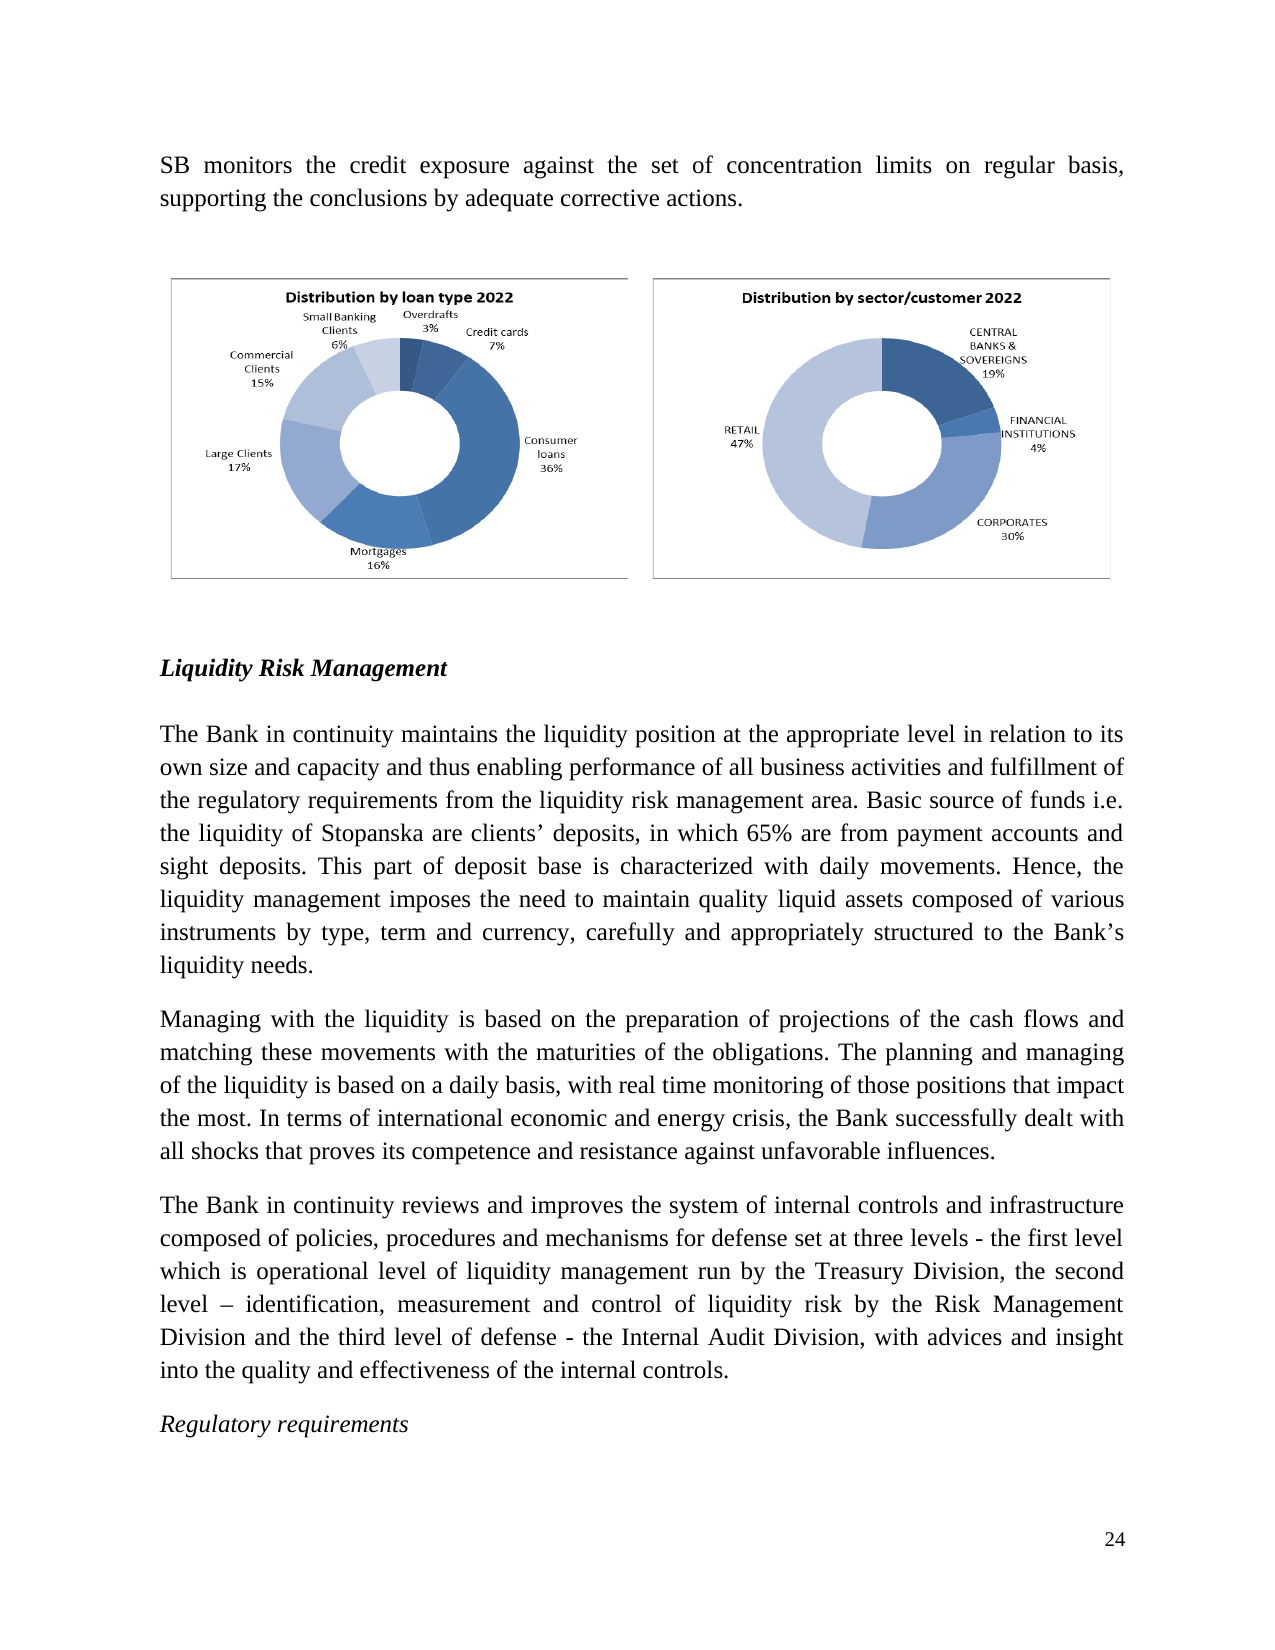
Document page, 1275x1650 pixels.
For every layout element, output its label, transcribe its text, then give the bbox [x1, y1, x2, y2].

picture [170, 278, 628, 579]
text Managing with the liquidity is based on the preparation of projections of the cash flows and matching these movements with the maturities of the obligations. The planning and managing of the liquidity is based on a daily basis, with real time monitoring of those positions that impact the most. In terms of international economic and energy crisis, the Bank successfully dealt with all shocks that proves its competence and resistance against unfavorable influences. [159, 1004, 1125, 1165]
table_header [642, 254, 1124, 620]
text The Bank in continuity reviews and improves the system of internal controls and infrastructure composed of policies, procedures and mechanisms for defense set at three levels - the first level which is operational level of liquidity management run by the Treasury Division, the second level – identification, measurement and control of liquidity risk by the Risk Management Division and the third level of defense - the Internal Audit Division, with advices and insight into the quality and effectiveness of the internal controls. [159, 1190, 1125, 1384]
text Regulatory requirements [159, 1409, 1125, 1438]
text SB monitors the credit exposure against the set of concentration limits on regular basis, supporting the conclusions by adequate corrective actions. [159, 150, 1125, 212]
text The Bank in continuity maintains the liquidity position at the appropriate level in relation to its own size and capacity and thus enabling performance of all business activities and fulfillment of the regulatory requirements from the liquidity risk management area. Basic source of funds i.e. the liquidity of Stopanska are clients’ deposits, in which 65% are from payment accounts and sight deposits. This part of deposit base is characterized with daily movements. Hence, the liquidity management imposes the need to maintain quality liquid assets composed of various instruments by type, term and currency, carefully and appropriately structured to the Bank’s liquidity needs. [159, 719, 1125, 979]
table_header [160, 254, 642, 620]
subtitle Liquidity Risk Management [159, 653, 1125, 682]
picture [652, 278, 1111, 579]
